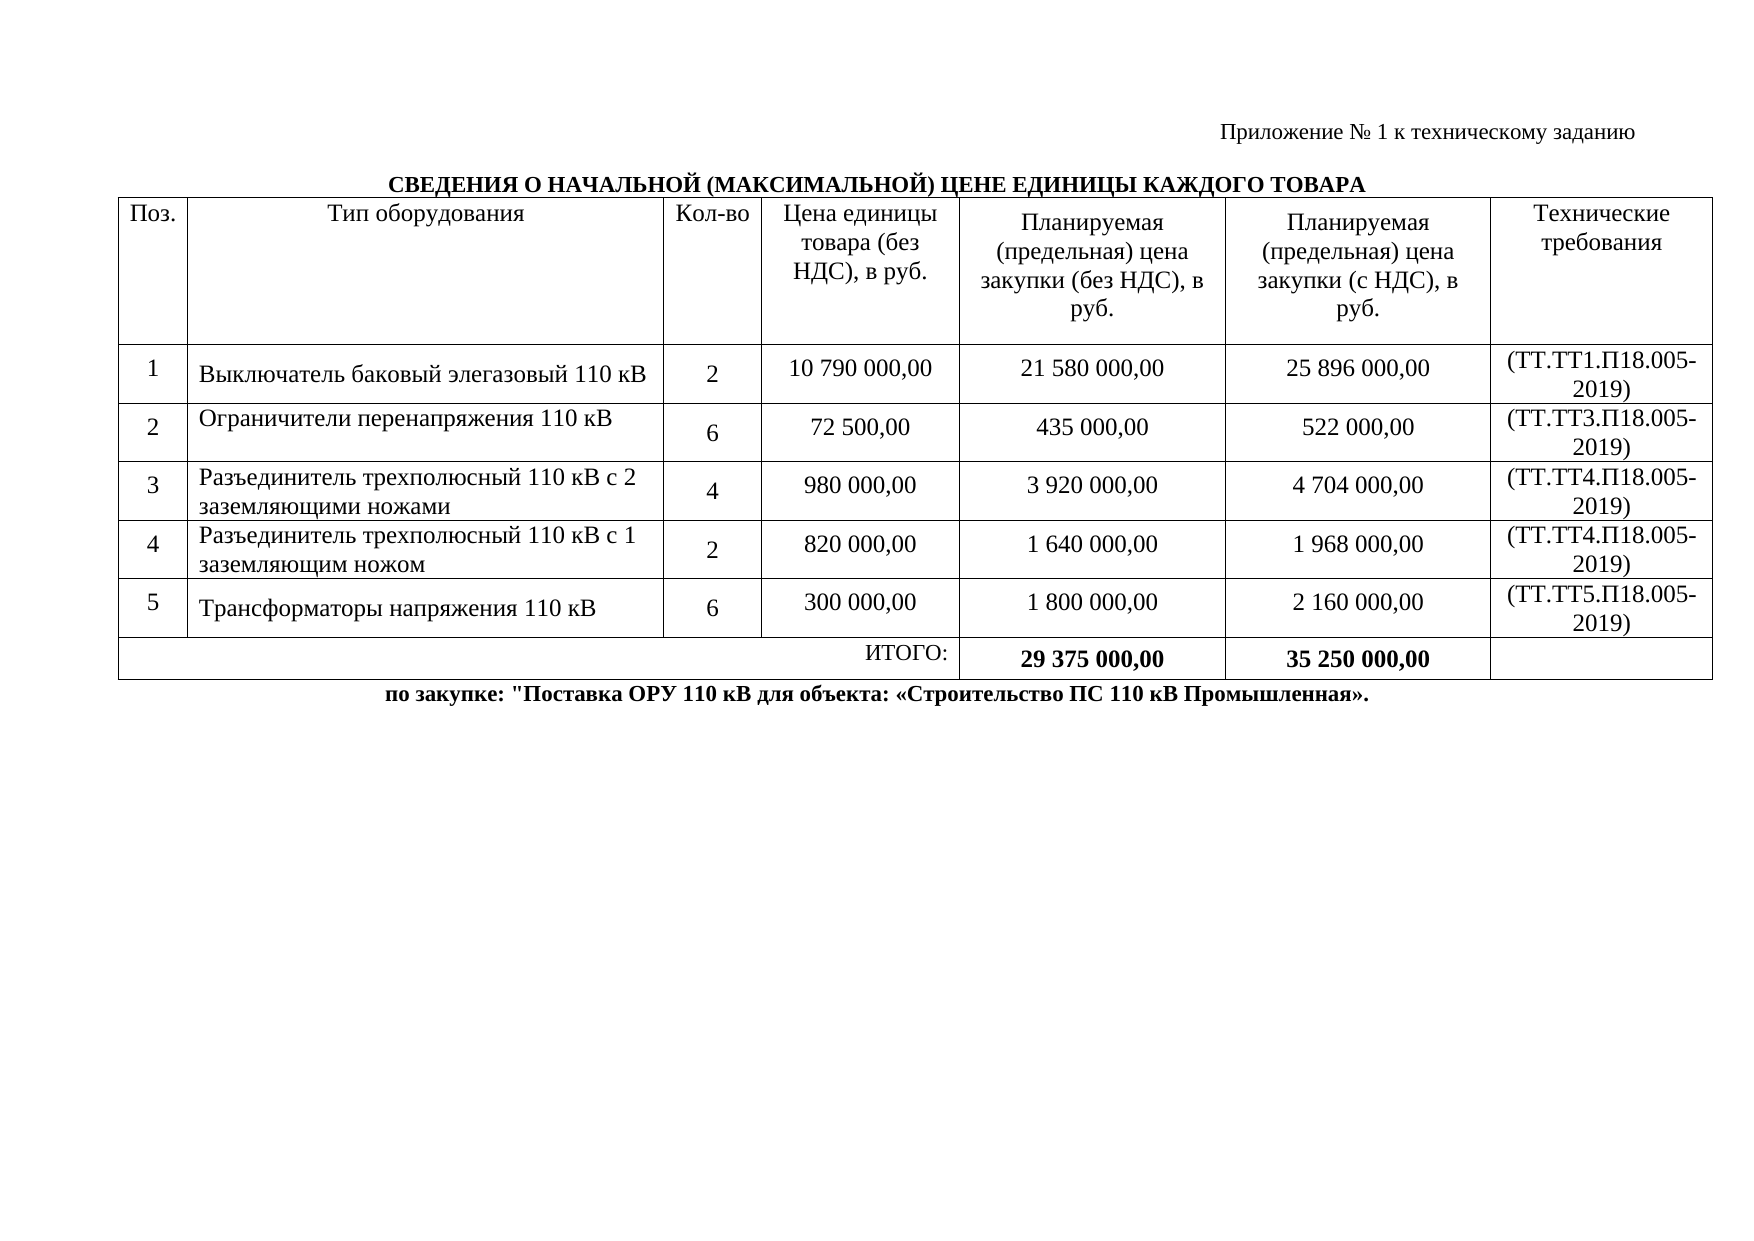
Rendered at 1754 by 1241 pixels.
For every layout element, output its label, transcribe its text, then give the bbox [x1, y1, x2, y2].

text СВЕДЕНИЯ О НАЧАЛЬНОЙ (МАКСИМАЛЬНОЙ) ЦЕНЕ ЕДИНИЦЫ КАЖДОГО ТОВАРА [118, 171, 1636, 197]
text по закупке: "Поставка ОРУ 110 кВ для объекта: «Строительство ПС 110 кВ Промышленная». [118, 680, 1636, 706]
table_cell 3 [119, 462, 187, 519]
table_cell 4 [119, 521, 187, 578]
table_header Технические требования [1491, 198, 1712, 344]
table_header Планируемая (предельная) цена закупки (с НДС), в руб. [1226, 198, 1490, 344]
table_cell 435 000,00 [960, 404, 1225, 461]
table_cell 10 790 000,00 [762, 345, 959, 402]
table_cell 1 968 000,00 [1226, 521, 1490, 578]
table_cell 4 704 000,00 [1226, 462, 1490, 519]
table_cell (ТТ.ТТ3.П18.005-2019) [1491, 404, 1712, 461]
table_cell 4 [664, 462, 761, 519]
table_cell ИТОГО: [119, 638, 959, 679]
table_cell 980 000,00 [762, 462, 959, 519]
table_cell Ограничители перенапряжения 110 кВ [188, 404, 663, 461]
table_cell 6 [664, 579, 761, 637]
table_cell Выключатель баковый элегазовый 110 кВ [188, 345, 663, 402]
table_cell 29 375 000,00 [960, 638, 1225, 679]
table_header Тип оборудования [188, 198, 663, 344]
table_header Цена единицы товара (без НДС), в руб. [762, 198, 959, 344]
table_cell 2 [664, 345, 761, 402]
table_cell 35 250 000,00 [1226, 638, 1490, 679]
table_cell 1 640 000,00 [960, 521, 1225, 578]
text Приложение № 1 к техническому заданию [118, 118, 1636, 144]
table_cell 72 500,00 [762, 404, 959, 461]
table_cell 2 160 000,00 [1226, 579, 1490, 637]
table_cell 25 896 000,00 [1226, 345, 1490, 402]
table_cell Разъединитель трехполюсный 110 кВ с 1 заземляющим ножом [188, 521, 663, 578]
table_cell 5 [119, 579, 187, 637]
table_cell 1 [119, 345, 187, 402]
table_cell 820 000,00 [762, 521, 959, 578]
table_cell 21 580 000,00 [960, 345, 1225, 402]
table_header Поз. [119, 198, 187, 344]
table_header Планируемая (предельная) цена закупки (без НДС), в руб. [960, 198, 1225, 344]
table_cell [1491, 638, 1712, 679]
table_cell 300 000,00 [762, 579, 959, 637]
table_cell 3 920 000,00 [960, 462, 1225, 519]
table_cell 1 800 000,00 [960, 579, 1225, 637]
table_cell Разъединитель трехполюсный 110 кВ с 2 заземляющими ножами [188, 462, 663, 519]
table_cell (ТТ.ТТ1.П18.005-2019) [1491, 345, 1712, 402]
table_cell 6 [664, 404, 761, 461]
table_cell (ТТ.ТТ4.П18.005-2019) [1491, 462, 1712, 519]
table_cell (ТТ.ТТ5.П18.005-2019) [1491, 579, 1712, 637]
table_cell 2 [664, 521, 761, 578]
table_cell 522 000,00 [1226, 404, 1490, 461]
table_cell (ТТ.ТТ4.П18.005-2019) [1491, 521, 1712, 578]
table_cell 2 [119, 404, 187, 461]
table_cell Трансформаторы напряжения 110 кВ [188, 579, 663, 637]
table_header Кол-во [664, 198, 761, 344]
